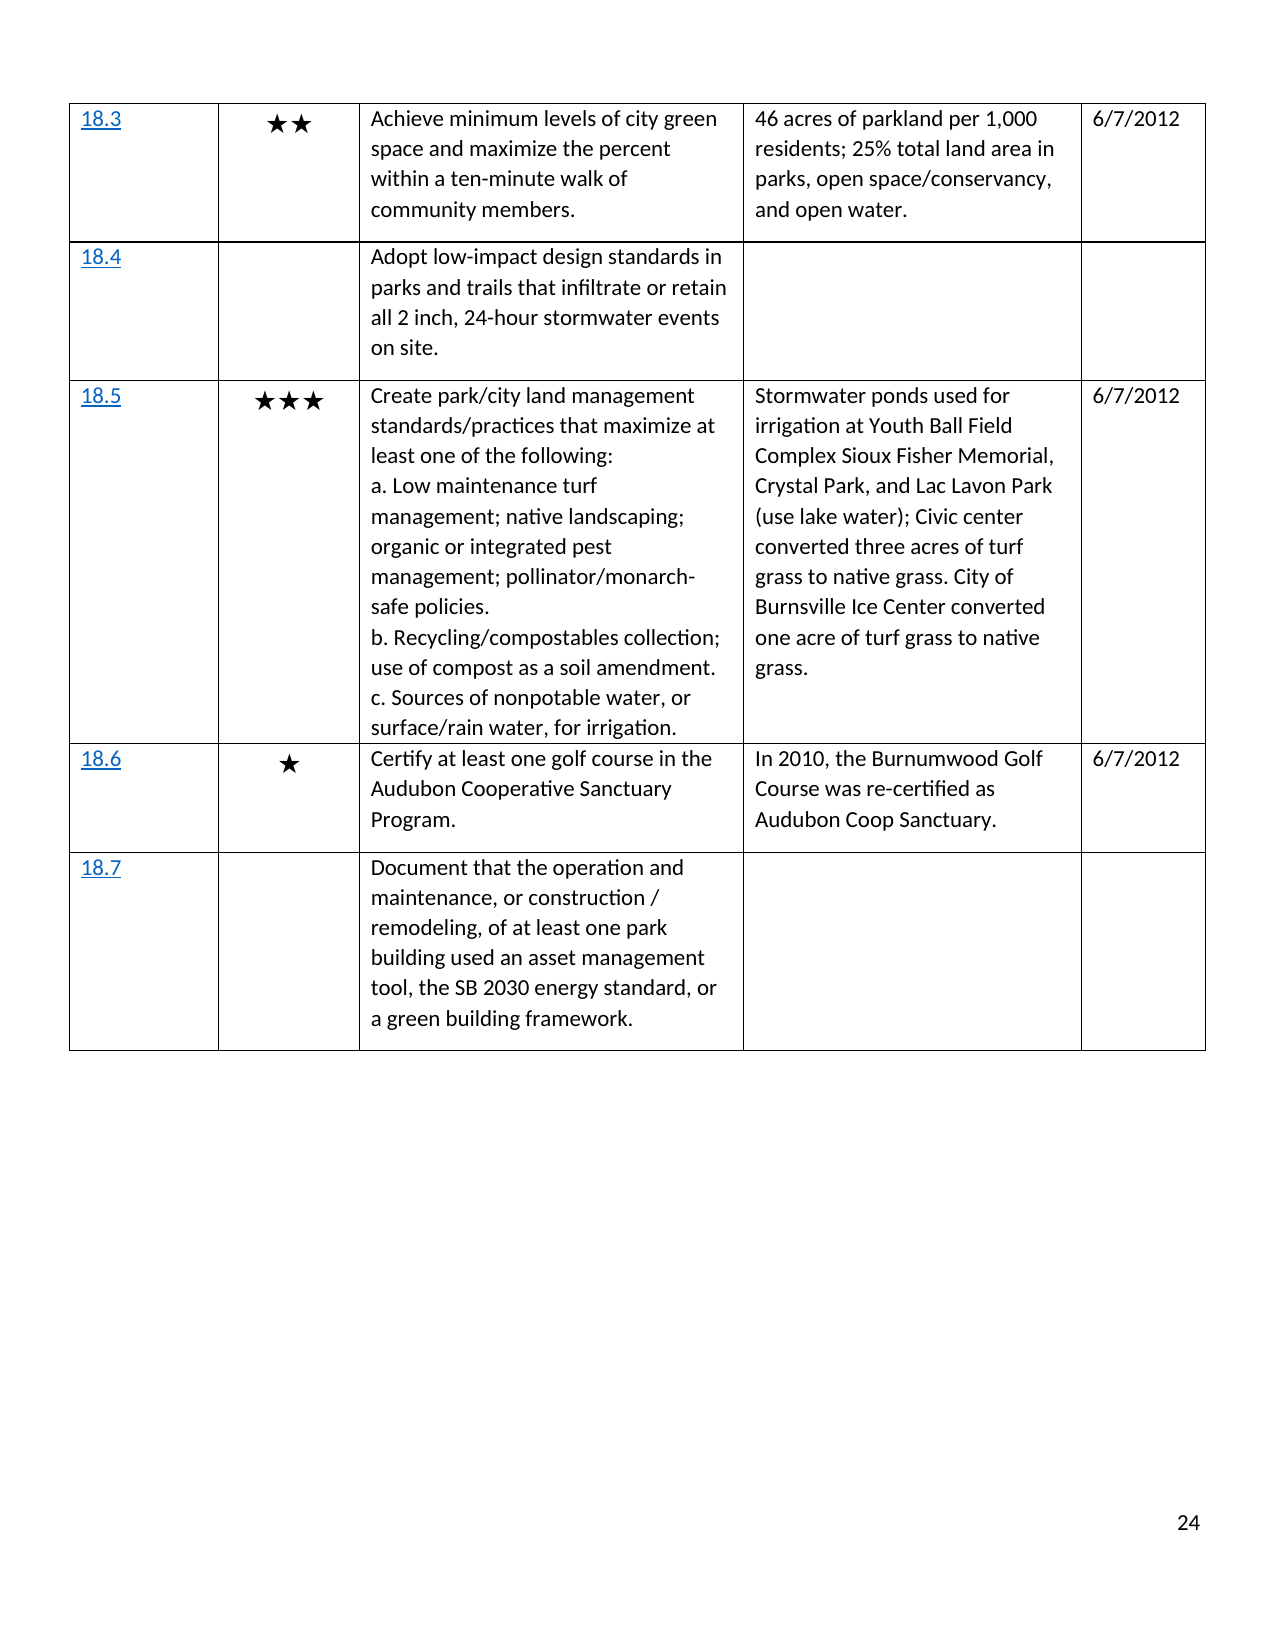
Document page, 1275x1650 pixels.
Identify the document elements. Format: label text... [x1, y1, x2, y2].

table_cell [744, 243, 1081, 380]
table_cell 6/7/2012 [1082, 381, 1205, 743]
table_cell 6/7/2012 [1082, 104, 1205, 241]
table_cell [219, 853, 359, 1050]
table_cell 18.3 [70, 104, 218, 241]
table_cell In 2010, the Burnumwood Golf Course was re-certified as Audubon Coop Sanctuary. [744, 744, 1081, 852]
table_cell Achieve minimum levels of city green space and maximize the percent within a ten-minute walk of community members. [360, 104, 743, 241]
table_cell ★★★ [219, 381, 359, 743]
table_cell Create park/city land management standards/practices that maximize at least one of the following: a. Low maintenance turf management; native landscaping; organic or integrated pest management; pollinator/monarch-safe policies. b. Recycling/compostables collection; use of compost as a soil amendment. c. Sources of nonpotable water, or surface/rain water, for irrigation. [360, 381, 743, 743]
table_cell Certify at least one golf course in the Audubon Cooperative Sanctuary Program. [360, 744, 743, 852]
table_cell Stormwater ponds used for irrigation at Youth Ball Field Complex Sioux Fisher Memorial, Crystal Park, and Lac Lavon Park (use lake water); Civic center converted three acres of turf grass to native grass. City of Burnsville Ice Center converted one acre of turf grass to native grass. [744, 381, 1081, 743]
table_cell Document that the operation and maintenance, or construction / remodeling, of at least one park building used an asset management tool, the SB 2030 energy standard, or a green building framework. [360, 853, 743, 1050]
table_cell [1082, 853, 1205, 1050]
table_cell ★★ [219, 104, 359, 241]
table_cell [1082, 243, 1205, 380]
table_cell 18.4 [70, 243, 218, 380]
table_cell 18.7 [70, 853, 218, 1050]
table_cell [744, 853, 1081, 1050]
table_cell 46 acres of parkland per 1,000 residents; 25% total land area in parks, open space/conservancy, and open water. [744, 104, 1081, 241]
table_cell [219, 243, 359, 380]
table_cell Adopt low-impact design standards in parks and trails that infiltrate or retain all 2 inch, 24-hour stormwater events on site. [360, 243, 743, 380]
table_cell ★ [219, 744, 359, 852]
table_cell 18.6 [70, 744, 218, 852]
table_cell 6/7/2012 [1082, 744, 1205, 852]
table_cell 18.5 [70, 381, 218, 743]
